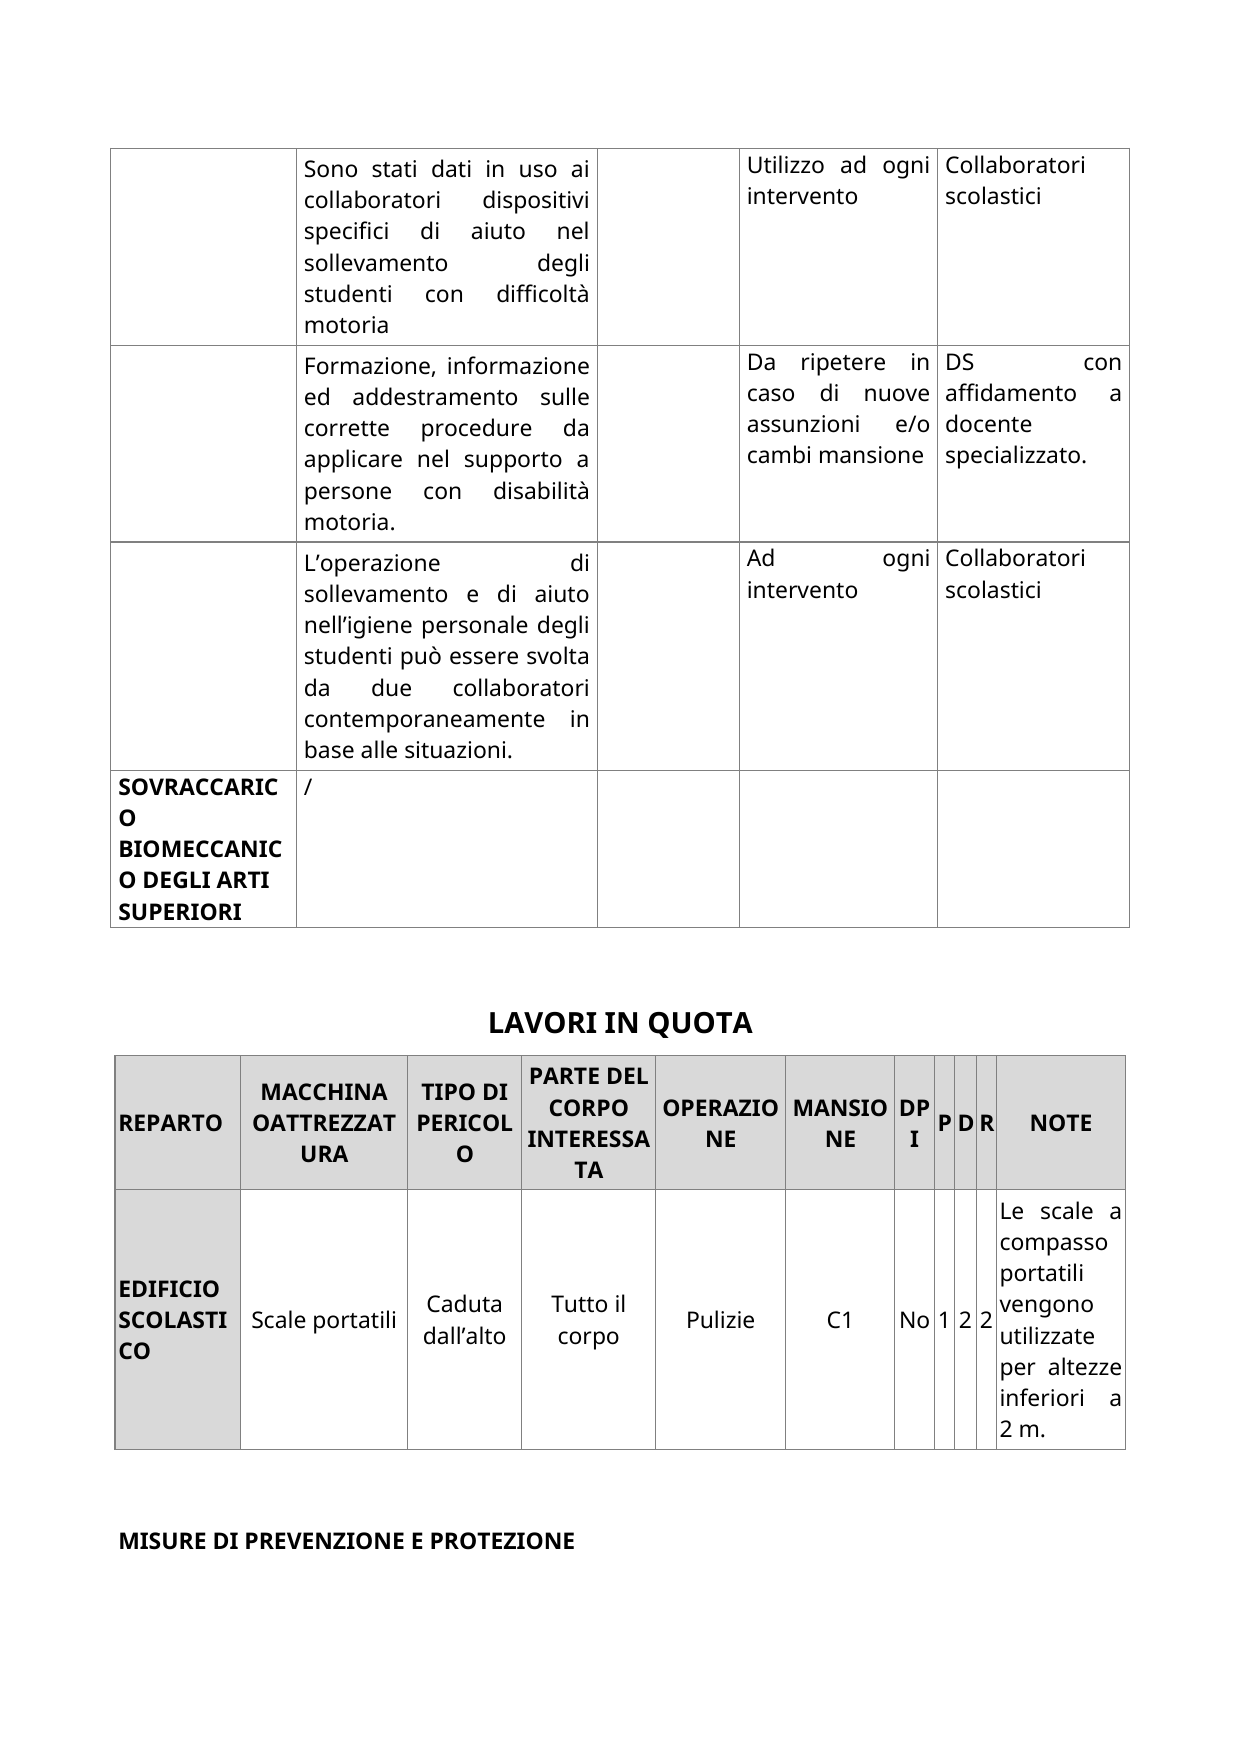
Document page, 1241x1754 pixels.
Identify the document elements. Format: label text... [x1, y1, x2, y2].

table_header Note [997, 1056, 1125, 1189]
table_header P [935, 1056, 954, 1189]
table_cell [598, 149, 739, 344]
table_cell SOVRACCARICO BIOMECCANICO DEGLI ARTI SUPERIORI [111, 771, 296, 927]
table_header Operazione [656, 1056, 785, 1189]
table_cell [598, 771, 739, 927]
table_cell Collaboratori scolastici [938, 543, 1129, 769]
table_header REPARTO [116, 1056, 240, 1189]
text MISURE DI PREVENZIONE E PROTEZIONE [118, 1525, 1122, 1556]
table_header Macchina oattrezzatura [241, 1056, 407, 1189]
table_cell Caduta dall’alto [408, 1190, 521, 1449]
table_cell Pulizie [656, 1190, 785, 1449]
table_cell [598, 543, 739, 769]
table_cell Collaboratori scolastici [938, 149, 1129, 344]
table_cell Scale portatili [241, 1190, 407, 1449]
table_header R [977, 1056, 996, 1189]
table_cell Sono stati dati in uso ai collaboratori dispositivi specifici di aiuto nel sollevamento degli studenti con difficoltà motoria [297, 149, 597, 344]
table_cell Formazione, informazione ed addestramento sulle corrette procedure da applicare nel supporto a persone con disabilità motoria. [297, 346, 597, 541]
text LAVORI IN QUOTA [118, 1003, 1122, 1042]
table_cell L’operazione di sollevamento e di aiuto nell’igiene personale degli studenti può essere svolta da due collaboratori contemporaneamente in base alle situazioni. [297, 543, 597, 769]
table_cell / [297, 771, 597, 927]
table_header Parte del corpo interessata [522, 1056, 655, 1189]
table_cell DS con affidamento a docente specializzato. [938, 346, 1129, 541]
table_header Mansione [786, 1056, 894, 1189]
table_cell 2 [977, 1190, 996, 1449]
table_cell Da ripetere in caso di nuove assunzioni e/o cambi mansione [740, 346, 937, 541]
table_cell [740, 771, 937, 927]
table_cell Ad ogni intervento [740, 543, 937, 769]
table_header Tipo di pericolo [408, 1056, 521, 1189]
table_cell [111, 543, 296, 769]
table_cell [598, 346, 739, 541]
table_cell [111, 149, 296, 344]
table_header D [955, 1056, 976, 1189]
table_cell EDIFICIO SCOLASTICO [116, 1190, 240, 1449]
table_cell [111, 346, 296, 541]
table_cell Utilizzo ad ogni intervento [740, 149, 937, 344]
table_header DPI [895, 1056, 934, 1189]
table_cell Le scale a compasso portatili vengono utilizzate per altezze inferiori a 2 m. [997, 1190, 1125, 1449]
table_cell Tutto il corpo [522, 1190, 655, 1449]
table_cell [938, 771, 1129, 927]
table_cell No [895, 1190, 934, 1449]
table_cell 1 [935, 1190, 954, 1449]
table_cell C1 [786, 1190, 894, 1449]
table_cell 2 [955, 1190, 976, 1449]
